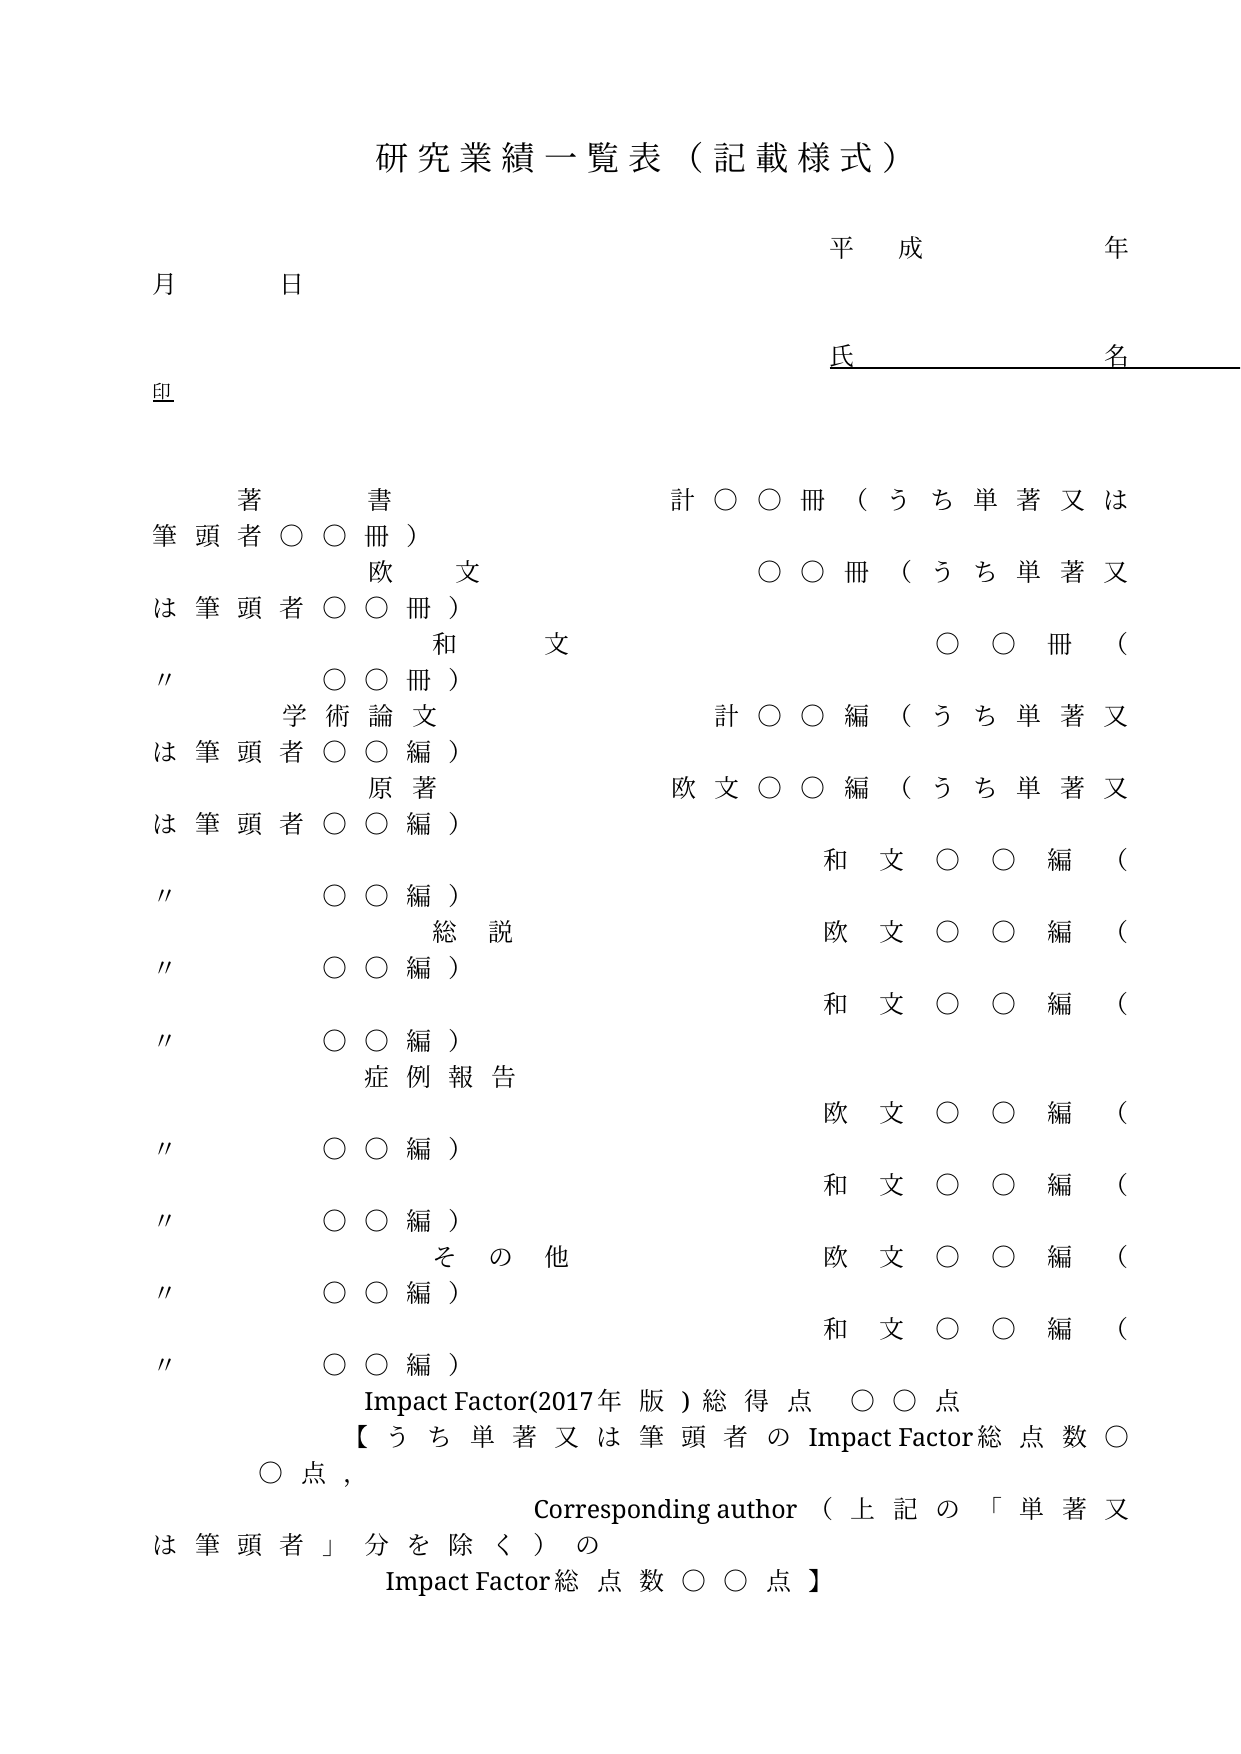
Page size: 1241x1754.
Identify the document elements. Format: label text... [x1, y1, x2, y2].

text Impact Factor総点数○○点】 [328, 1562, 1147, 1598]
text 欧 文 ○○冊（うち単著又は筆頭者○○冊） [153, 553, 1147, 625]
text 著 書 計○○冊（うち単著又は筆頭者○○冊） [153, 481, 1147, 553]
text 総説 欧文○○編（ 〃 ○○編） [153, 913, 1147, 985]
text Corresponding author（上記の「単著又は筆頭者」分を除く）の [153, 1490, 1147, 1562]
text 学術論文 計○○編（うち単著又は筆頭者○○編） [153, 697, 1147, 769]
text 欧文○○編（ 〃 ○○編） [153, 1093, 1147, 1165]
text 症例報告 [153, 1057, 1147, 1093]
text その他 欧文○○編（ 〃 ○○編） [153, 1237, 1147, 1309]
text 和文○○編（ 〃 ○○編） [153, 985, 1147, 1057]
text 原著 欧文○○編（うち単著又は筆頭者○○編） [153, 769, 1147, 841]
text 【うち単著又は筆頭者のImpact Factor総点数○○点， [240, 1418, 1147, 1490]
text 平成 年 月 日 [153, 228, 1147, 300]
text 和文○○編（ 〃 ○○編） [153, 1309, 1147, 1382]
text 氏名 印 [153, 336, 1147, 408]
text 和文○○編（ 〃 ○○編） [153, 841, 1147, 913]
text 和 文 ○○冊（ 〃 ○○冊） [153, 625, 1147, 697]
text 和文○○編（ 〃 ○○編） [153, 1165, 1147, 1237]
text Impact Factor(2017年版)総得点 ○○点 [153, 1382, 1147, 1418]
text 研究業績一覧表（記載様式） [153, 120, 1147, 192]
